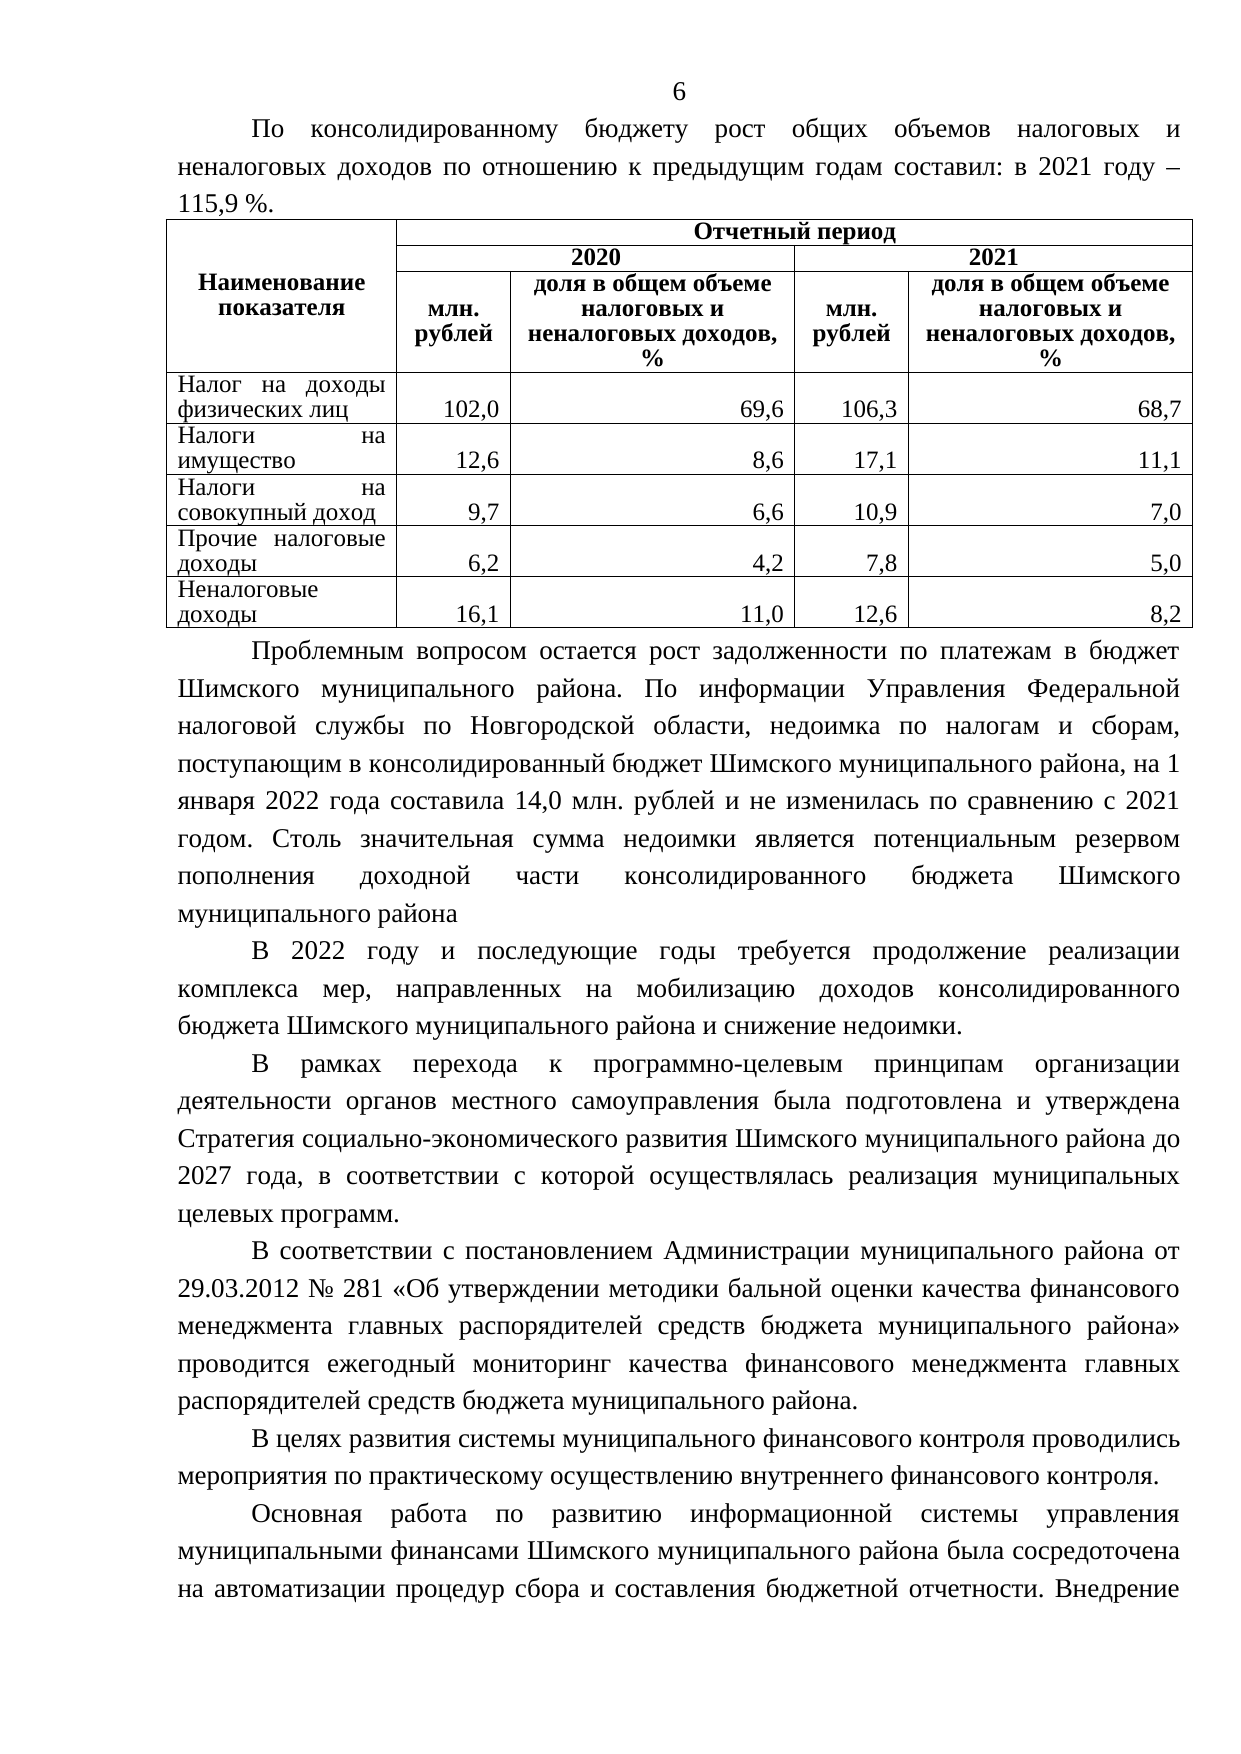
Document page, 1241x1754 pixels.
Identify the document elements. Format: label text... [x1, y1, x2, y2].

text В соответствии с постановлением Администрации муниципального района от 29.03.2012 № 281 «Об утверждении методики бальной оценки качества финансового менеджмента главных распорядителей средств бюджета муниципального района» проводится ежегодный мониторинг качества финансового менеджмента главных распорядителей средств бюджета муниципального района. [177, 1228, 1181, 1416]
table_cell 7,8 [795, 526, 908, 576]
table_cell 17,1 [795, 424, 908, 474]
table_cell 12,6 [795, 577, 908, 627]
table_cell 6,6 [511, 475, 794, 525]
table_cell 106,3 [795, 373, 908, 423]
table_cell 8,2 [909, 577, 1192, 627]
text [177, 1491, 1181, 1603]
table_cell доля в общем объеме налоговых и неналоговых доходов, % [511, 272, 794, 372]
table_cell 16,1 [397, 577, 510, 627]
table_cell 11,1 [909, 424, 1192, 474]
table_cell 10,9 [795, 475, 908, 525]
table_cell 9,7 [397, 475, 510, 525]
table_cell Налог на доходы физических лиц [167, 373, 396, 423]
table_cell 12,6 [397, 424, 510, 474]
table_cell млн. рублей [795, 272, 908, 372]
text По консолидированному бюджету рост общих объемов налоговых и неналоговых доходов по отношению к предыдущим годам составил: в 2021 году – 115,9 %. [177, 106, 1181, 219]
table_cell 11,0 [511, 577, 794, 627]
table_cell 6,2 [397, 526, 510, 576]
text В целях развития системы муниципального финансового контроля проводились мероприятия по практическому осуществлению внутреннего финансового контроля. [177, 1416, 1181, 1491]
table_header Наименование показателя [167, 220, 396, 372]
table_cell Налоги на имущество [167, 424, 396, 474]
table_cell 2020 [397, 246, 794, 271]
table_cell 68,7 [909, 373, 1192, 423]
table_cell 102,0 [397, 373, 510, 423]
text В 2022 году и последующие годы требуется продолжение реализации комплекса мер, направленных на мобилизацию доходов консолидированного бюджета Шимского муниципального района и снижение недоимки. [177, 928, 1181, 1041]
table_cell 69,6 [511, 373, 794, 423]
table_cell 8,6 [511, 424, 794, 474]
table_cell 5,0 [909, 526, 1192, 576]
table_cell доля в общем объеме налоговых и неналоговых доходов, % [909, 272, 1192, 372]
table_header Отчетный период [397, 220, 1192, 245]
table_cell Прочие налоговые доходы [167, 526, 396, 576]
table_cell млн. рублей [397, 272, 510, 372]
table_cell Налоги на совокупный доход [167, 475, 396, 525]
text В рамках перехода к программно-целевым принципам организации деятельности органов местного самоуправления была подготовлена и утверждена Стратегия социально-экономического развития Шимского муниципального района до 2027 года, в соответствии с которой осуществлялась реализация муниципальных целевых программ. [177, 1041, 1181, 1228]
table_cell 2021 [795, 246, 1192, 271]
text Проблемным вопросом остается рост задолженности по платежам в бюджет Шимского муниципального района. По информации Управления Федеральной налоговой службы по Новгородской области, недоимка по налогам и сборам, поступающим в консолидированный бюджет Шимского муниципального района, на 1 января 2022 года составила 14,0 млн. рублей и не изменилась по сравнению с 2021 годом. Столь значительная сумма недоимки является потенциальным резервом пополнения доходной части консолидированного бюджета Шимского муниципального района [177, 628, 1181, 928]
table_cell 4,2 [511, 526, 794, 576]
table_cell 7,0 [909, 475, 1192, 525]
table_cell Неналоговые доходы [167, 577, 396, 627]
